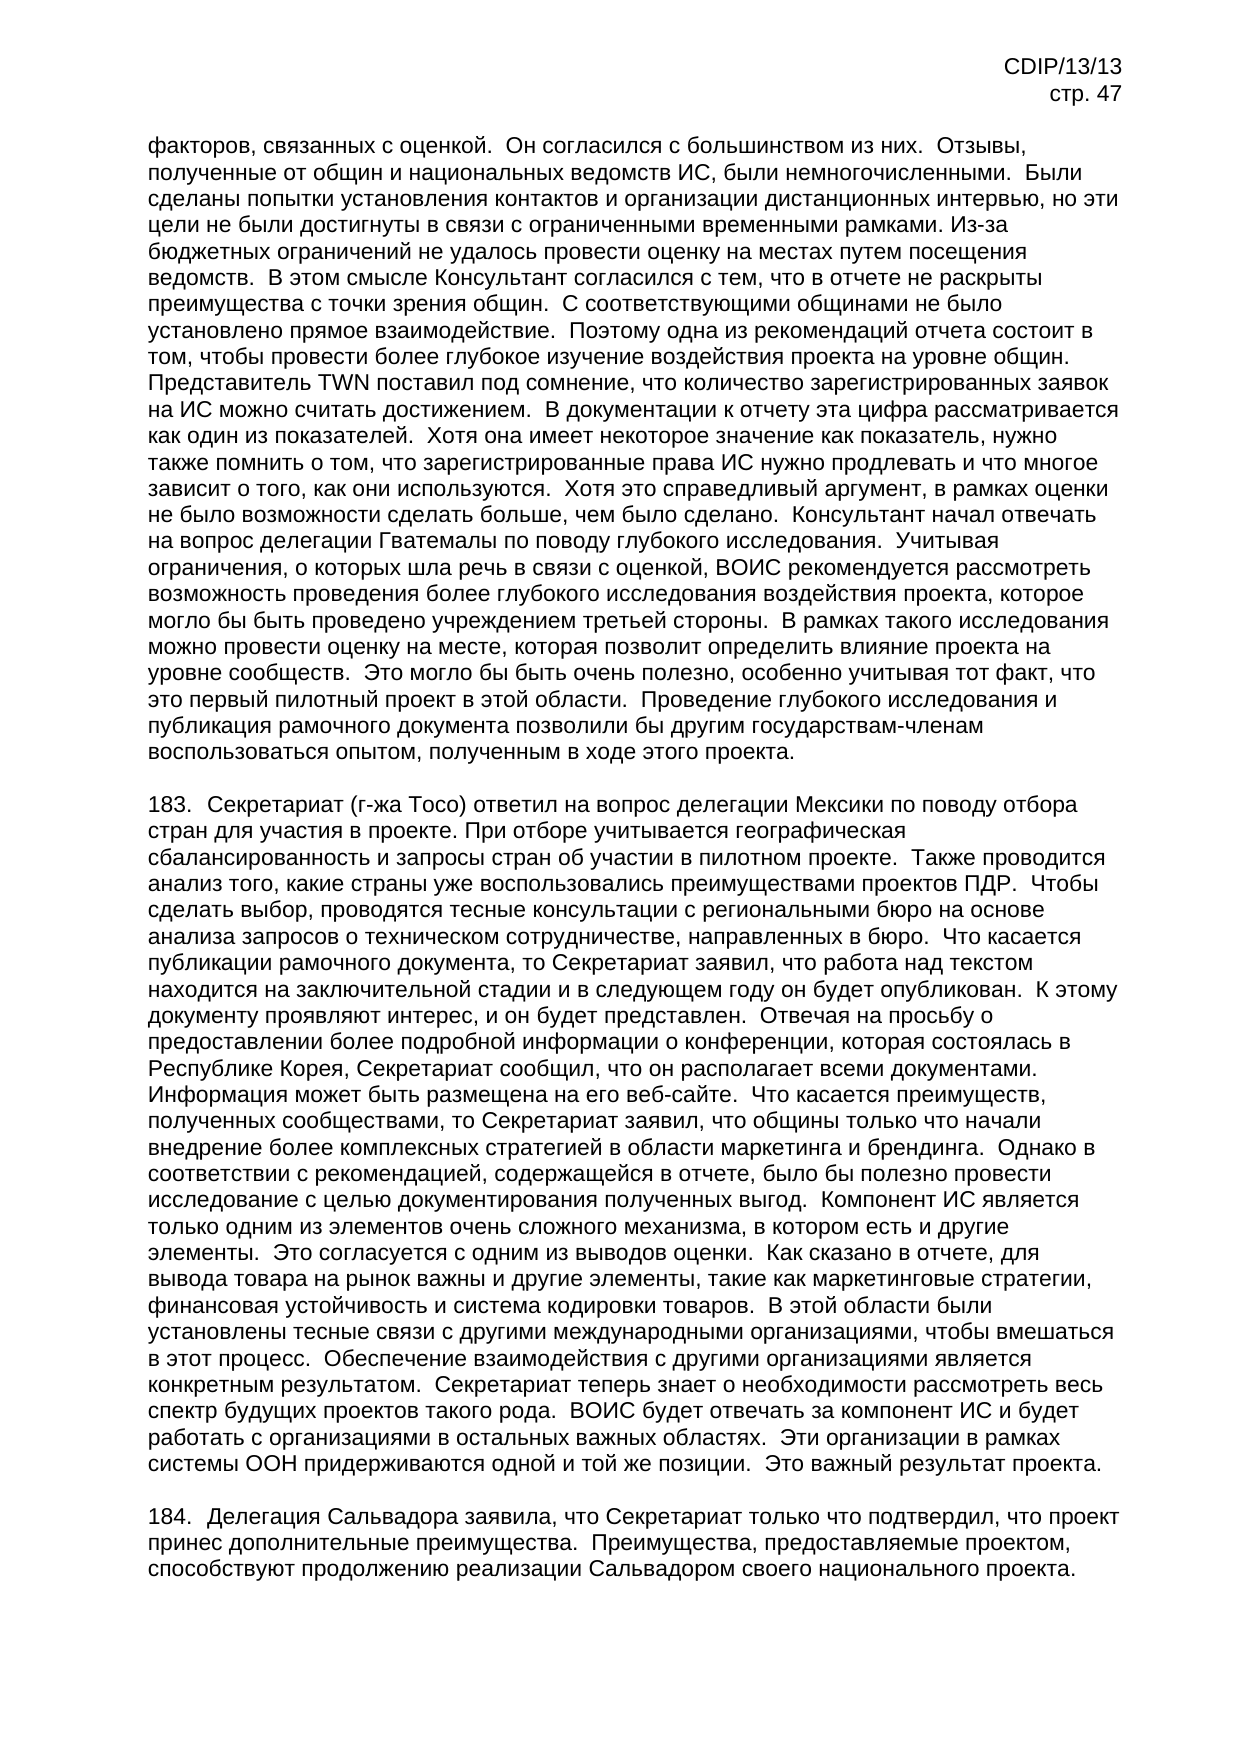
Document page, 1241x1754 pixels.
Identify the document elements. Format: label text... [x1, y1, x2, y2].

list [148, 132, 1122, 765]
list Секретариат (г-жа Тосо) ответил на вопрос делегации Мексики по поводу отбора стран для участия в проекте. При отборе учитывается географическая сбалансированность и запросы стран об участии в пилотном проекте. Также проводится анализ того, какие страны уже воспользовались преимуществами проектов ПДР. Чтобы сделать выбор, проводятся тесные консультации с региональными бюро на основе анализа запросов о техническом сотрудничестве, направленных в бюро. Что касается публикации рамочного документа, то Секретариат заявил, что работа над текстом находится на заключительной стадии и в следующем году он будет опубликован. К этому документу проявляют интерес, и он будет представлен. Отвечая на просьбу о предоставлении более подробной информации о конференции, которая состоялась в Республике Корея, Секретариат сообщил, что он располагает всеми документами. Информация может быть размещена на его веб-сайте. Что касается преимуществ, полученных сообществами, то Секретариат заявил, что общины только что начали внедрение более комплексных стратегией в области маркетинга и брендинга. Однако в соответствии с рекомендацией, содержащейся в отчете, было бы полезно провести исследование с целью документирования полученных выгод. Компонент ИС является только одним из элементов очень сложного механизма, в котором есть и другие элементы. Это согласуется с одним из выводов оценки. Как сказано в отчете, для вывода товара на рынок важны и другие элементы, такие как маркетинговые стратегии, финансовая устойчивость и система кодировки товаров. В этой области были установлены тесные связи с другими международными организациями, чтобы вмешаться в этот процесс. Обеспечение взаимодействия с другими организациями является конкретным результатом. Секретариат теперь знает о необходимости рассмотреть весь спектр будущих проектов такого рода. ВОИС будет отвечать за компонент ИС и будет работать с организациями в остальных важных областях. Эти организации в рамках системы ООН придерживаются одной и той же позиции. Это важный результат проекта. [148, 791, 1122, 1476]
list Делегация Сальвадора заявила, что Секретариат только что подтвердил, что проект принес дополнительные преимущества. Преимущества, предоставляемые проектом, способствуют продолжению реализации Сальвадором своего национального проекта. [148, 1503, 1122, 1582]
